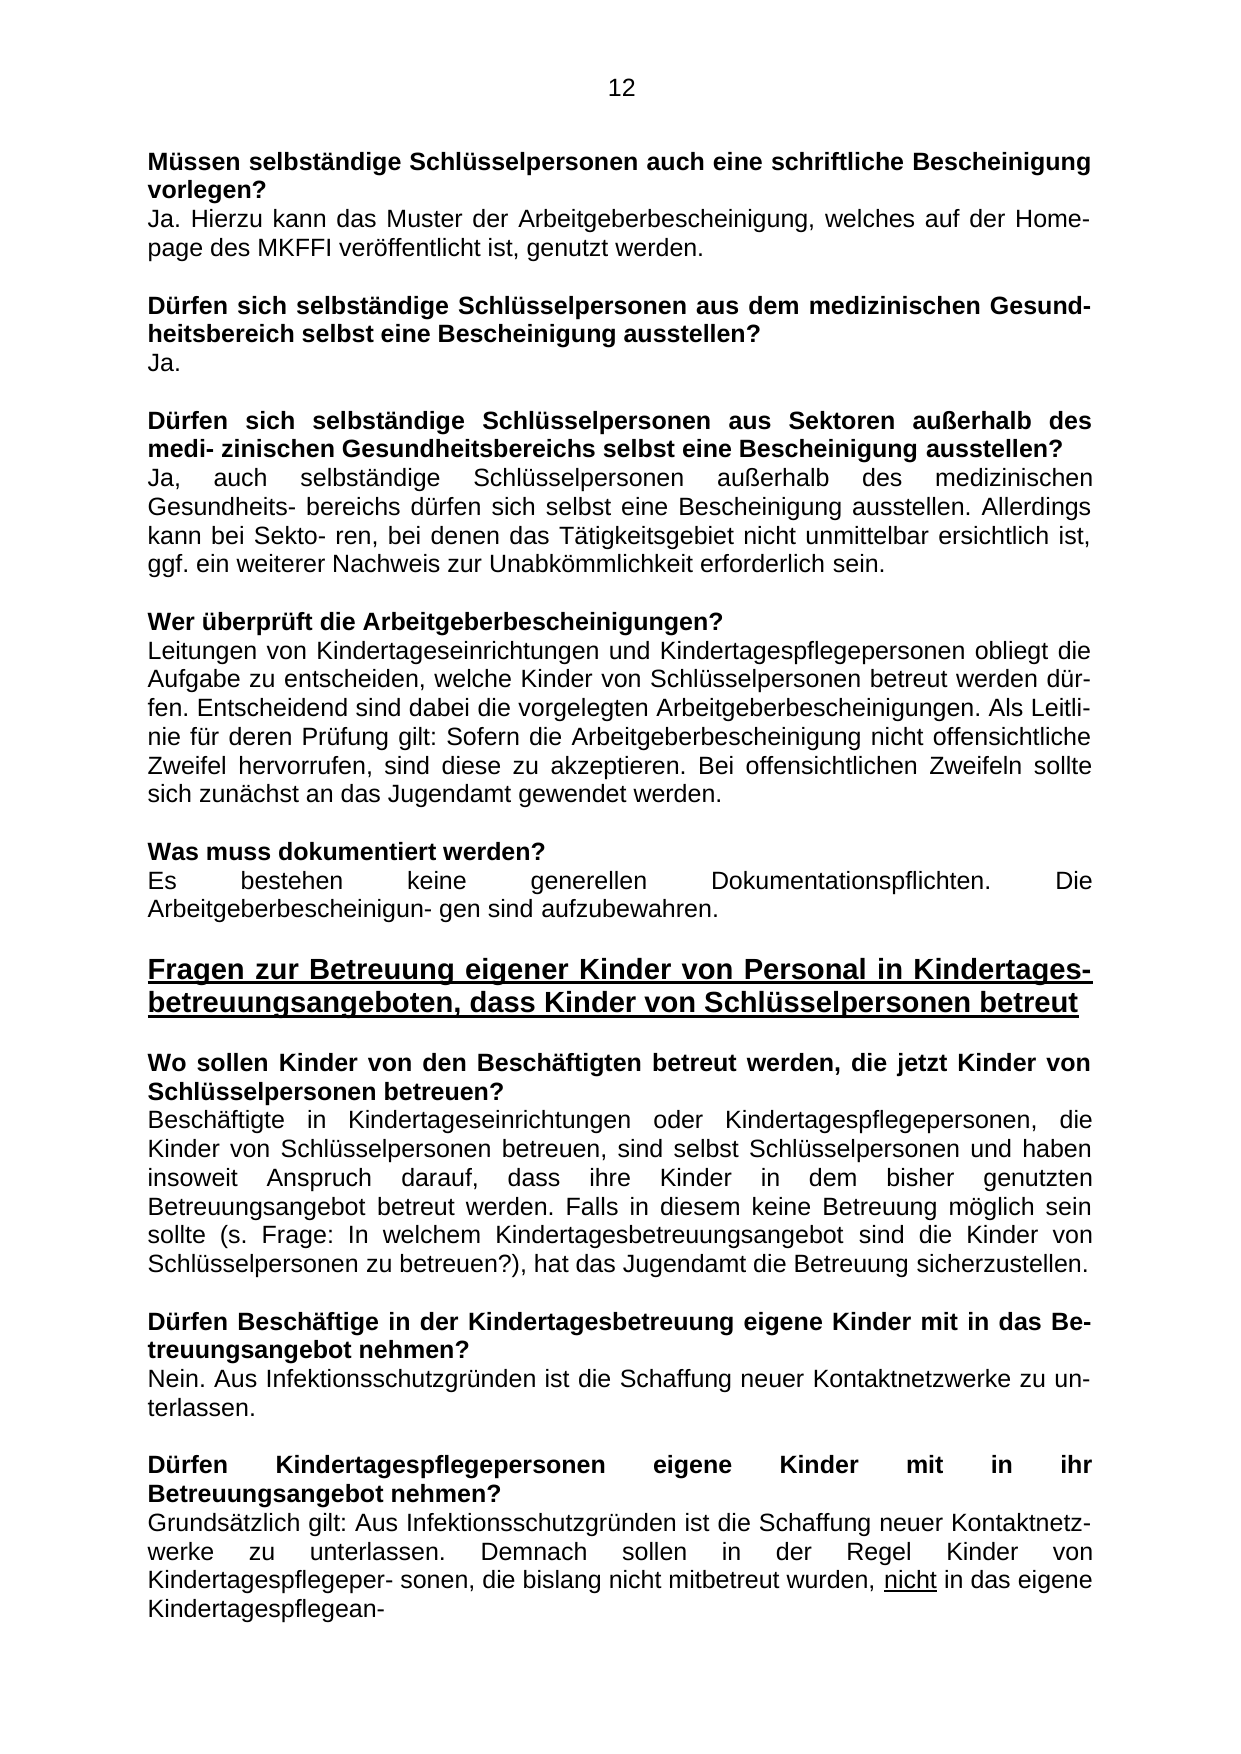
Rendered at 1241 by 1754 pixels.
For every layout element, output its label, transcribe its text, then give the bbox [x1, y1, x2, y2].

subtitle Fragen zur Betreuung eigener Kinder von Personal in Kindertages- betreuungsangeboten, dass Kinder von Schlüsselpersonen betreut [147, 982, 1093, 1019]
subtitle Dürfen Kindertagespflegepersonen eigene Kinder mit in ihr Betreuungsangebot nehmen? [147, 1450, 1093, 1508]
subtitle Was muss dokumentiert werden? [147, 837, 1105, 866]
subtitle Wo sollen Kinder von den Beschäftigten betreut werden, die jetzt Kinder von Schlüsselpersonen betreuen? [147, 1048, 1093, 1105]
text Grundsätzlich gilt: Aus Infektionsschutzgründen ist die Schaffung neuer Kontaktnetz- werke zu unterlassen. Demnach sollen in der Regel Kinder von Kindertagespflegeper- sonen, die bislang nicht mitbetreut wurden, nicht in das eigene Kindertagespflegean- [147, 1508, 1093, 1623]
text Ja, auch selbständige Schlüsselpersonen außerhalb des medizinischen Gesundheits- bereichs dürfen sich selbst eine Bescheinigung ausstellen. Allerdings kann bei Sekto- ren, bei denen das Tätigkeitsgebiet nicht unmittelbar ersichtlich ist, ggf. ein weiterer Nachweis zur Unabkömmlichkeit erforderlich sein. [147, 463, 1093, 578]
text Leitungen von Kindertageseinrichtungen und Kindertagespflegepersonen obliegt die Aufgabe zu entscheiden, welche Kinder von Schlüsselpersonen betreut werden dür- fen. Entscheidend sind dabei die vorgelegten Arbeitgeberbescheinigungen. Als Leitli- nie für deren Prüfung gilt: Sofern die Arbeitgeberbescheinigung nicht offensichtliche Zweifel hervorrufen, sind diese zu akzeptieren. Bei offensichtlichen Zweifeln sollte sich zunächst an das Jugendamt gewendet werden. [147, 636, 1093, 808]
text Nein. Aus Infektionsschutzgründen ist die Schaffung neuer Kontaktnetzwerke zu un- terlassen. [147, 1364, 1092, 1422]
subtitle Dürfen sich selbständige Schlüsselpersonen aus dem medizinischen Gesund- heitsbereich selbst eine Bescheinigung ausstellen? [147, 291, 1092, 348]
subtitle Müssen selbständige Schlüsselpersonen auch eine schriftliche Bescheinigung vorlegen? [147, 147, 1092, 204]
text Ja. Hierzu kann das Muster der Arbeitgeberbescheinigung, welches auf der Home- page des MKFFI veröffentlicht ist, genutzt werden. [147, 204, 1092, 262]
subtitle Dürfen Beschäftige in der Kindertagesbetreuung eigene Kinder mit in das Be- treuungsangebot nehmen? [147, 1307, 1092, 1364]
subtitle Dürfen sich selbständige Schlüsselpersonen aus Sektoren außerhalb des medi- zinischen Gesundheitsbereichs selbst eine Bescheinigung ausstellen? [147, 406, 1092, 463]
subtitle Wer überprüft die Arbeitgeberbescheinigungen? [147, 607, 1105, 636]
text Ja. [147, 348, 1105, 377]
subtitle Fragen zur Betreuung eigener Kinder von Personal in Kindertages- betreuungsangeboten, dass Kinder von Schlüsselpersonen betreut [147, 952, 1093, 981]
text Es bestehen keine generellen Dokumentationspflichten. Die Arbeitgeberbescheinigun- gen sind aufzubewahren. [147, 866, 1093, 923]
text Beschäftigte in Kindertageseinrichtungen oder Kindertagespflegepersonen, die Kinder von Schlüsselpersonen betreuen, sind selbst Schlüsselpersonen und haben insoweit Anspruch darauf, dass ihre Kinder in dem bisher genutzten Betreuungsangebot betreut werden. Falls in diesem keine Betreuung möglich sein sollte (s. Frage: In welchem Kindertagesbetreuungsangebot sind die Kinder von Schlüsselpersonen zu betreuen?), hat das Jugendamt die Betreuung sicherzustellen. [147, 1105, 1093, 1278]
